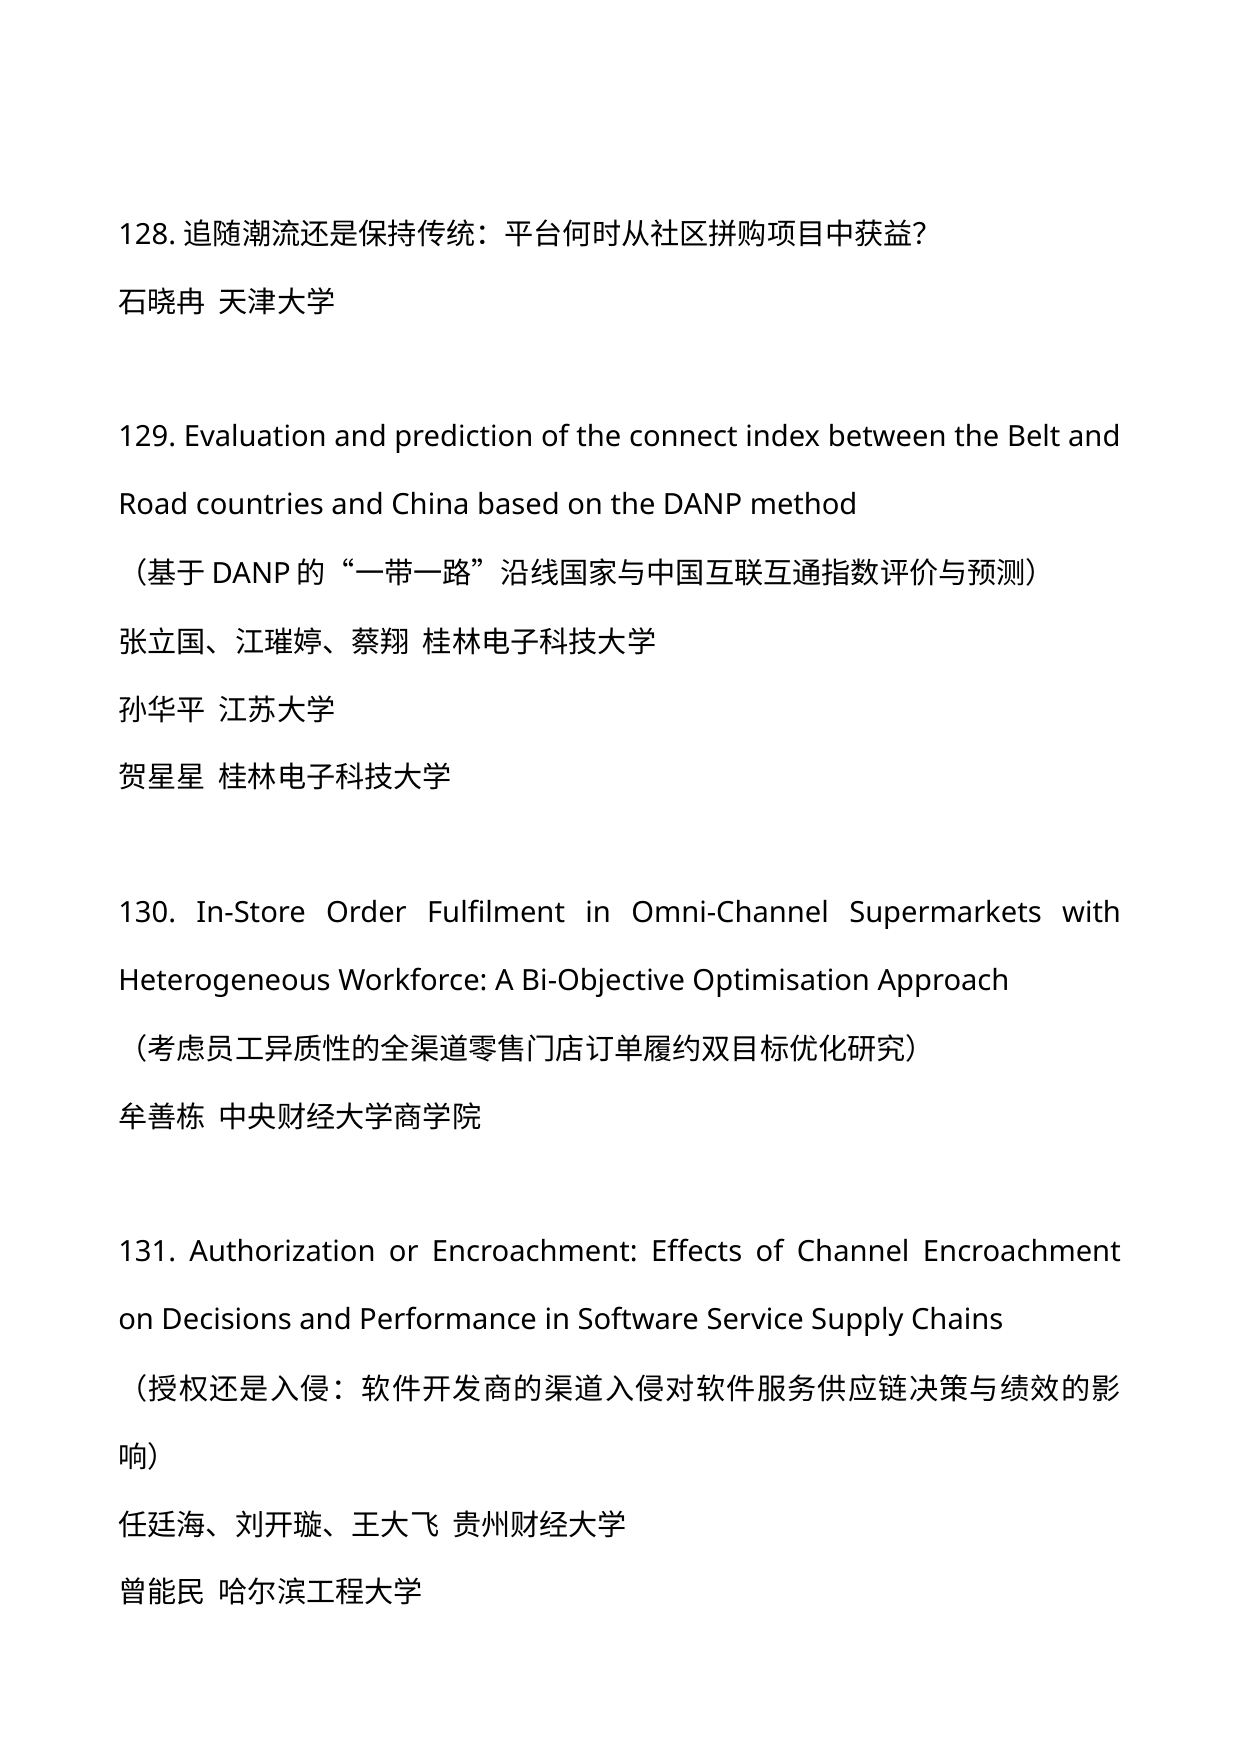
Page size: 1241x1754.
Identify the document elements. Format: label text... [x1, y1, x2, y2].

text 孙华平 江苏大学 [118, 673, 1122, 741]
text （基于DANP的“一带一路”沿线国家与中国互联互通指数评价与预测） [118, 537, 1122, 605]
text （考虑员工异质性的全渠道零售门店订单履约双目标优化研究） [118, 1013, 1122, 1081]
text 曾能民 哈尔滨工程大学 [118, 1556, 1122, 1624]
text 石晓冉 天津大学 [118, 266, 1122, 334]
text 129. Evaluation and prediction of the connect index between the Belt and Road countries and China based on the DANP method [118, 402, 1122, 537]
text 任廷海、刘开璇、王大飞 贵州财经大学 [118, 1488, 1122, 1556]
text 贺星星 桂林电子科技大学 [118, 741, 1122, 809]
text 张立国、江璀婷、蔡翔 桂林电子科技大学 [118, 605, 1122, 673]
text 131. Authorization or Encroachment: Effects of Channel Encroachment on Decisions and Performance in Software Service Supply Chains [118, 1217, 1122, 1352]
text 128. 追随潮流还是保持传统：平台何时从社区拼购项目中获益？ [118, 198, 1122, 266]
text （授权还是入侵：软件开发商的渠道入侵对软件服务供应链决策与绩效的影响） [118, 1352, 1122, 1488]
text 130. In-Store Order Fulfilment in Omni-Channel Supermarkets with Heterogeneous Workforce: A Bi-Objective Optimisation Approach [118, 877, 1122, 1013]
text 牟善栋 中央财经大学商学院 [118, 1081, 1122, 1149]
